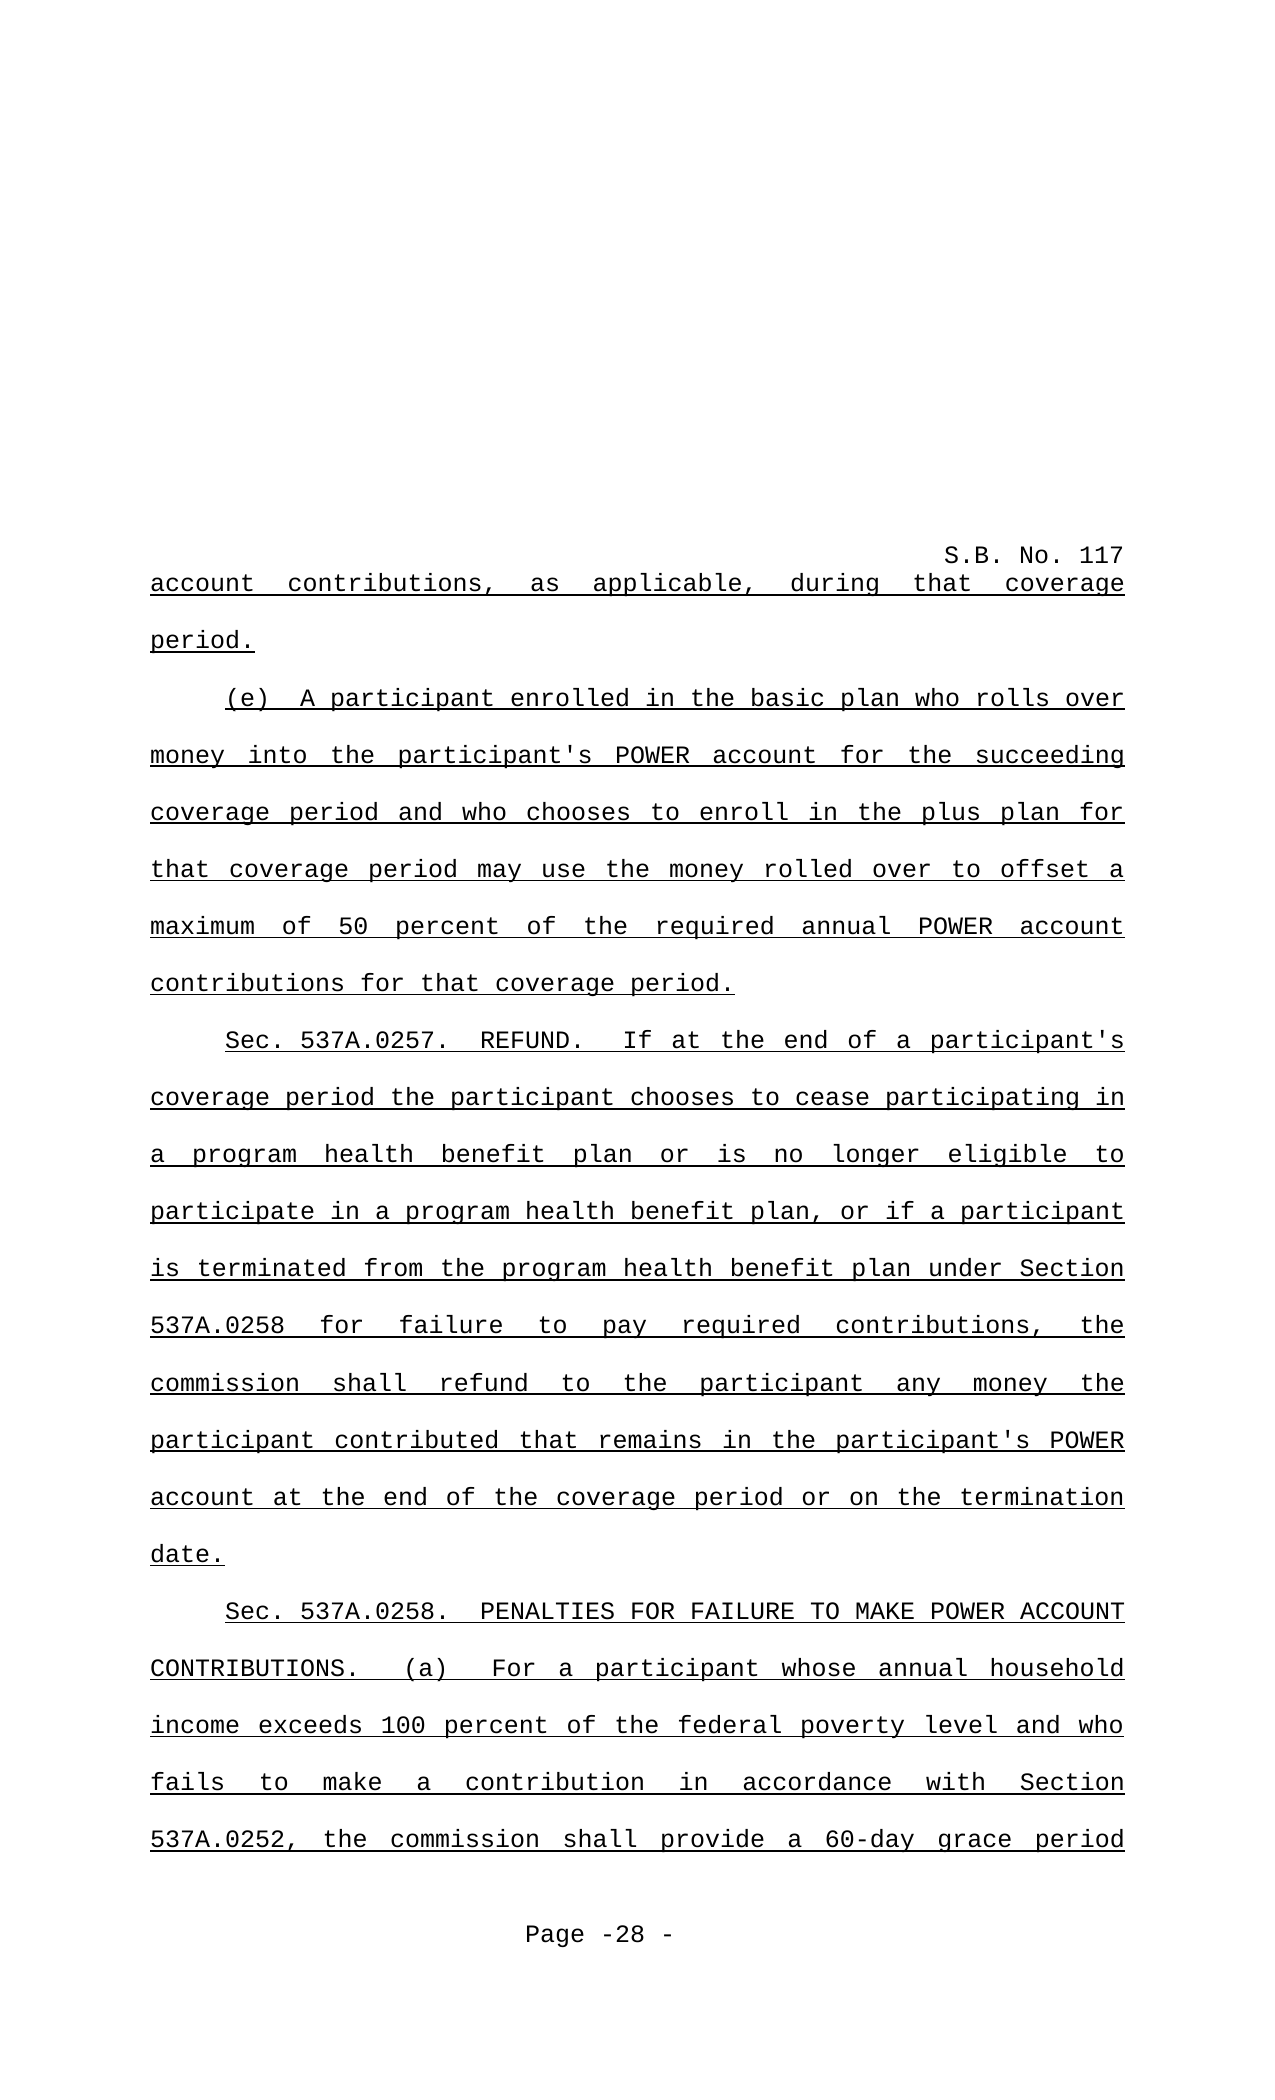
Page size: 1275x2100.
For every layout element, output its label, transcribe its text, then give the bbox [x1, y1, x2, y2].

text (e) A participant enrolled in the basic plan who rolls over money into the participant's POWER account for the succeeding coverage period and who chooses to enroll in the plus plan for that coverage period may use the money rolled over to offset a maximum of 50 percent of the required annual POWER account contributions for that coverage period. [150, 938, 1125, 999]
text Sec. 537A.0257. REFUND. If at the end of a participant's coverage period the participant chooses to cease participating in a program health benefit plan or is no longer eligible to participate in a program health benefit plan, or if a participant is terminated from the program health benefit plan under Section 537A.0258 for failure to pay required contributions, the commission shall refund to the participant any money the participant contributed that remains in the participant's POWER account at the end of the coverage period or on the termination date. [150, 1509, 1125, 1570]
text (e) A participant enrolled in the basic plan who rolls over money into the participant's POWER account for the succeeding coverage period and who chooses to enroll in the plus plan for that coverage period may use the money rolled over to offset a maximum of 50 percent of the required annual POWER account contributions for that coverage period. [150, 881, 1125, 937]
text Sec. 537A.0257. REFUND. If at the end of a participant's coverage period the participant chooses to cease participating in a program health benefit plan or is no longer eligible to participate in a program health benefit plan, or if a participant is terminated from the program health benefit plan under Section 537A.0258 for failure to pay required contributions, the commission shall refund to the participant any money the participant contributed that remains in the participant's POWER account at the end of the coverage period or on the termination date. [150, 1281, 1125, 1336]
text Sec. 537A.0257. REFUND. If at the end of a participant's coverage period the participant chooses to cease participating in a program health benefit plan or is no longer eligible to participate in a program health benefit plan, or if a participant is terminated from the program health benefit plan under Section 537A.0258 for failure to pay required contributions, the commission shall refund to the participant any money the participant contributed that remains in the participant's POWER account at the end of the coverage period or on the termination date. [150, 1395, 1125, 1450]
text (e) A participant enrolled in the basic plan who rolls over money into the participant's POWER account for the succeeding coverage period and who chooses to enroll in the plus plan for that coverage period may use the money rolled over to offset a maximum of 50 percent of the required annual POWER account contributions for that coverage period. [150, 685, 1125, 765]
text Sec. 537A.0257. REFUND. If at the end of a participant's coverage period the participant chooses to cease participating in a program health benefit plan or is no longer eligible to participate in a program health benefit plan, or if a participant is terminated from the program health benefit plan under Section 537A.0258 for failure to pay required contributions, the commission shall refund to the participant any money the participant contributed that remains in the participant's POWER account at the end of the coverage period or on the termination date. [150, 1338, 1125, 1393]
text Sec. 537A.0257. REFUND. If at the end of a participant's coverage period the participant chooses to cease participating in a program health benefit plan or is no longer eligible to participate in a program health benefit plan, or if a participant is terminated from the program health benefit plan under Section 537A.0258 for failure to pay required contributions, the commission shall refund to the participant any money the participant contributed that remains in the participant's POWER account at the end of the coverage period or on the termination date. [150, 1224, 1125, 1279]
text (e) A participant enrolled in the basic plan who rolls over money into the participant's POWER account for the succeeding coverage period and who chooses to enroll in the plus plan for that coverage period may use the money rolled over to offset a maximum of 50 percent of the required annual POWER account contributions for that coverage period. [150, 767, 1125, 822]
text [150, 571, 1125, 594]
text Sec. 537A.0257. REFUND. If at the end of a participant's coverage period the participant chooses to cease participating in a program health benefit plan or is no longer eligible to participate in a program health benefit plan, or if a participant is terminated from the program health benefit plan under Section 537A.0258 for failure to pay required contributions, the commission shall refund to the participant any money the participant contributed that remains in the participant's POWER account at the end of the coverage period or on the termination date. [150, 1452, 1125, 1508]
text (e) A participant enrolled in the basic plan who rolls over money into the participant's POWER account for the succeeding coverage period and who chooses to enroll in the plus plan for that coverage period may use the money rolled over to offset a maximum of 50 percent of the required annual POWER account contributions for that coverage period. [150, 824, 1125, 880]
text Sec. 537A.0257. REFUND. If at the end of a participant's coverage period the participant chooses to cease participating in a program health benefit plan or is no longer eligible to participate in a program health benefit plan, or if a participant is terminated from the program health benefit plan under Section 537A.0258 for failure to pay required contributions, the commission shall refund to the participant any money the participant contributed that remains in the participant's POWER account at the end of the coverage period or on the termination date. [150, 1110, 1125, 1165]
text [150, 1795, 1125, 1850]
text Sec. 537A.0257. REFUND. If at the end of a participant's coverage period the participant chooses to cease participating in a program health benefit plan or is no longer eligible to participate in a program health benefit plan, or if a participant is terminated from the program health benefit plan under Section 537A.0258 for failure to pay required contributions, the commission shall refund to the participant any money the participant contributed that remains in the participant's POWER account at the end of the coverage period or on the termination date. [150, 1167, 1125, 1222]
text Sec. 537A.0257. REFUND. If at the end of a participant's coverage period the participant chooses to cease participating in a program health benefit plan or is no longer eligible to participate in a program health benefit plan, or if a participant is terminated from the program health benefit plan under Section 537A.0258 for failure to pay required contributions, the commission shall refund to the participant any money the participant contributed that remains in the participant's POWER account at the end of the coverage period or on the termination date. [150, 1027, 1125, 1108]
